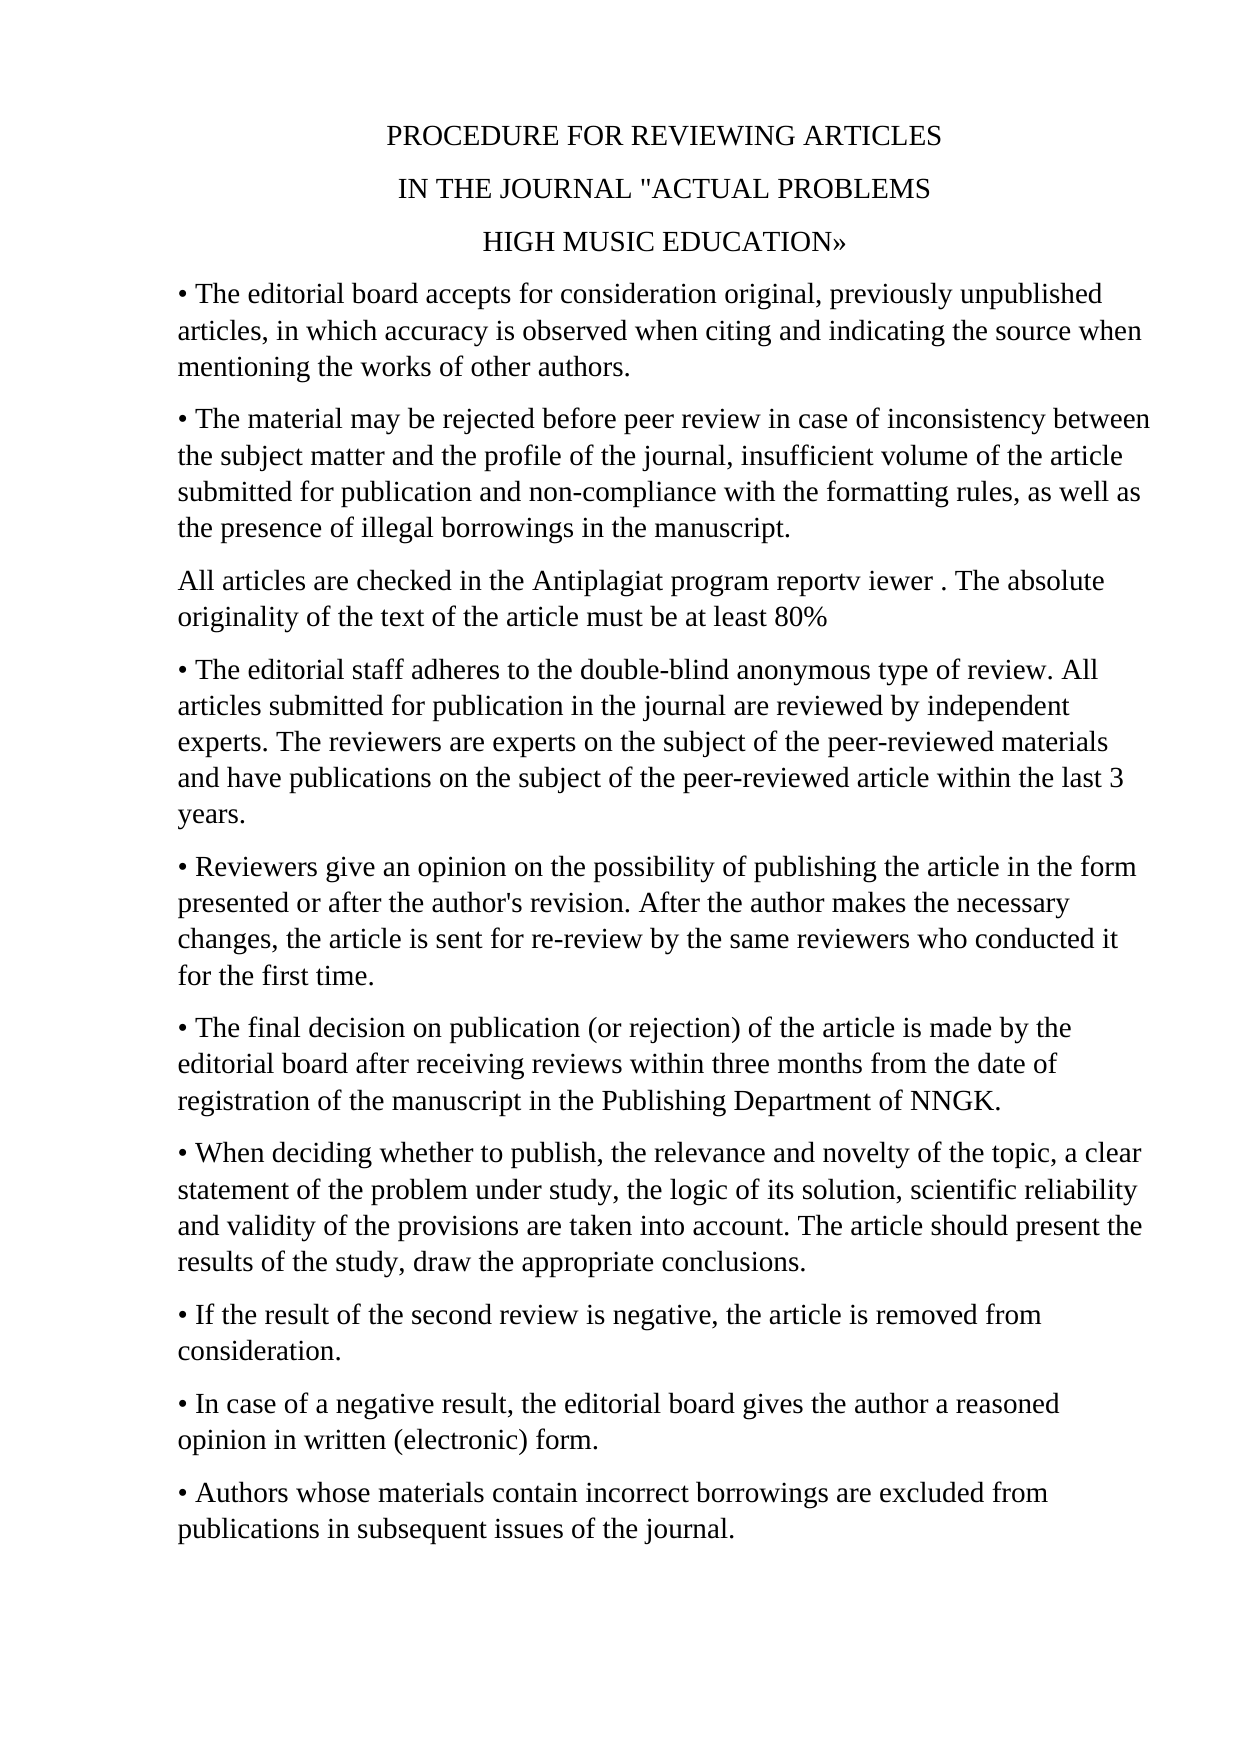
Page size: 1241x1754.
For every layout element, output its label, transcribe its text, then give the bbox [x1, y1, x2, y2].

text All articles are checked in the Antiplagiat program reportv iewer . The absolute originality of the text of the article must be at least 80% [177, 563, 1152, 633]
text IN THE JOURNAL "ACTUAL PROBLEMS [177, 171, 1152, 204]
text • The editorial staff adheres to the double-blind anonymous type of review. All articles submitted for publication in the journal are reviewed by independent experts. The reviewers are experts on the subject of the peer-reviewed materials and have publications on the subject of the peer-reviewed article within the last 3 years. [177, 652, 1152, 830]
text • Reviewers give an opinion on the possibility of publishing the article in the form presented or after the author's revision. After the author makes the necessary changes, the article is sent for re-review by the same reviewers who conducted it for the first time. [177, 849, 1152, 991]
text • When deciding whether to publish, the relevance and novelty of the topic, a clear statement of the problem under study, the logic of its solution, scientific reliability and validity of the provisions are taken into account. The article should present the results of the study, draw the appropriate conclusions. [177, 1136, 1152, 1278]
text • In case of a negative result, the editorial board gives the author a reasoned opinion in written (electronic) form. [177, 1386, 1152, 1456]
text • Authors whose materials contain incorrect borrowings are excluded from publications in subsequent issues of the journal. [177, 1475, 1152, 1544]
text PROCEDURE FOR REVIEWING ARTICLES [177, 118, 1152, 152]
text • If the result of the second review is negative, the article is removed from consideration. [177, 1297, 1152, 1367]
text • The editorial board accepts for consideration original, previously unpublished articles, in which accuracy is observed when citing and indicating the source when mentioning the works of other authors. [177, 277, 1152, 382]
text • The material may be rejected before peer review in case of inconsistency between the subject matter and the profile of the journal, insufficient volume of the article submitted for publication and non-compliance with the formatting rules, as well as the presence of illegal borrowings in the manuscript. [177, 402, 1152, 544]
text • The final decision on publication (or rejection) of the article is made by the editorial board after receiving reviews within three months from the date of registration of the manuscript in the Publishing Department of NNGK. [177, 1011, 1152, 1116]
text HIGH MUSIC EDUCATION» [177, 224, 1152, 257]
